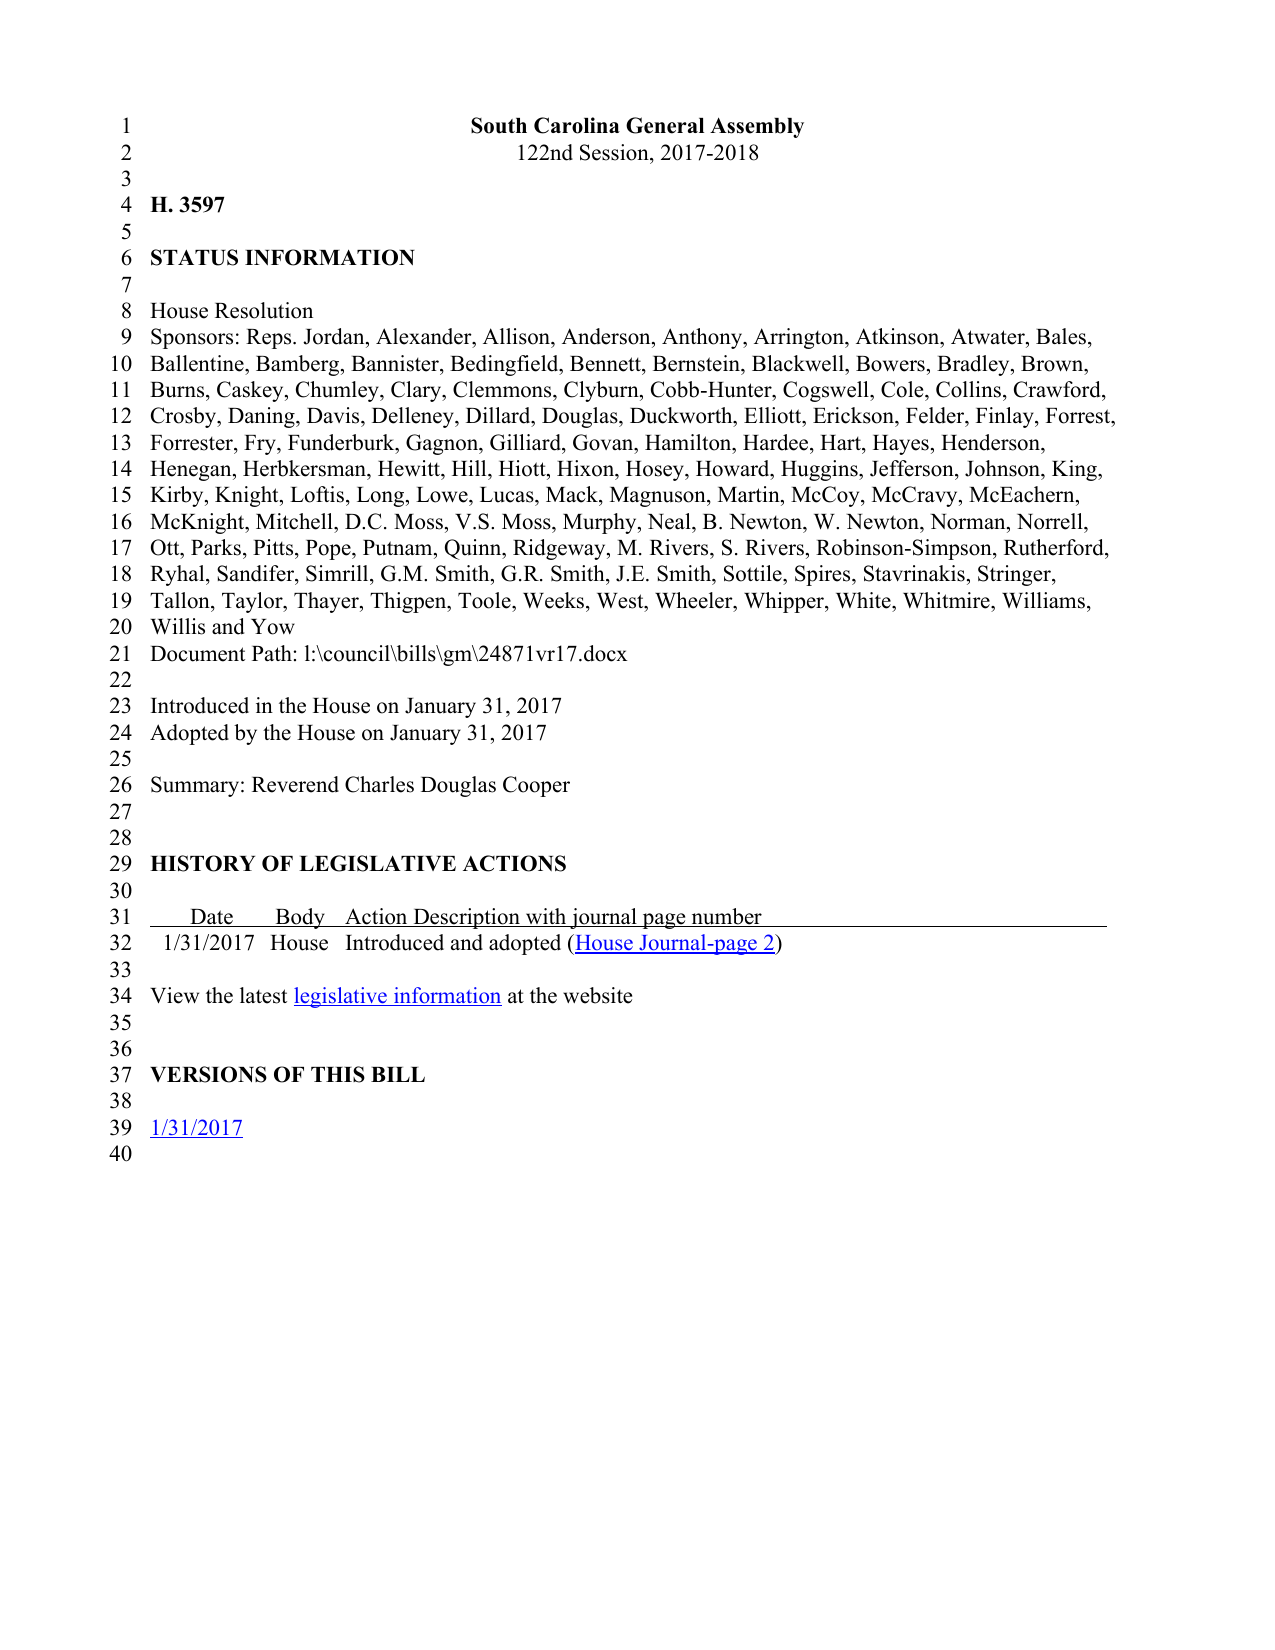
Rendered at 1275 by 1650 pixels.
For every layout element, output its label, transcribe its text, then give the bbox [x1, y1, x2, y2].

text HISTORY OF LEGISLATIVE ACTIONS [150, 850, 1125, 877]
text Adopted by the House on January 31, 2017 [150, 719, 1125, 745]
text Summary: Reverend Charles Douglas Cooper [150, 771, 1125, 798]
text H. 3597 [150, 192, 1125, 218]
text Sponsors: Reps. Jordan, Alexander, Allison, Anderson, Anthony, Arrington, Atkinson, Atwater, Bales, Ballentine, Bamberg, Bannister, Bedingfield, Bennett, Bernstein, Blackwell, Bowers, Bradley, Brown, Burns, Caskey, Chumley, Clary, Clemmons, Clyburn, Cobb-Hunter, Cogswell, Cole, Collins, Crawford, Crosby, Daning, Davis, Delleney, Dillard, Douglas, Duckworth, Elliott, Erickson, Felder, Finlay, Forrest, Forrester, Fry, Funderburk, Gagnon, Gilliard, Govan, Hamilton, Hardee, Hart, Hayes, Henderson, Henegan, Herbkersman, Hewitt, Hill, Hiott, Hixon, Hosey, Howard, Huggins, Jefferson, Johnson, King, Kirby, Knight, Loftis, Long, Lowe, Lucas, Mack, Magnuson, Martin, McCoy, McCravy, McEachern, McKnight, Mitchell, D.C. Moss, V.S. Moss, Murphy, Neal, B. Newton, W. Newton, Norman, Norrell, Ott, Parks, Pitts, Pope, Putnam, Quinn, Ridgeway, M. Rivers, S. Rivers, Robinson-Simpson, Rutherford, Ryhal, Sandifer, Simrill, G.M. Smith, G.R. Smith, J.E. Smith, Sottile, Spires, Stavrinakis, Stringer, Tallon, Taylor, Thayer, Thigpen, Toole, Weeks, West, Wheeler, Whipper, White, Whitmire, Williams, Willis and Yow [150, 323, 1125, 639]
text VERSIONS OF THIS BILL [150, 1061, 1125, 1088]
text 1/31/2017 House Introduced and adopted (House Journal-page 2) [150, 929, 1125, 956]
text Introduced in the House on January 31, 2017 [150, 692, 1125, 719]
text 1/31/2017 [150, 1114, 1125, 1140]
text View the latest legislative information at the website [150, 982, 1125, 1008]
text STATUS INFORMATION [150, 244, 1125, 271]
text 122nd Session, 2017-2018 [150, 139, 1125, 165]
text House Resolution [150, 297, 1125, 323]
text Document Path: l:\council\bills\gm\24871vr17.docx [150, 639, 1125, 666]
text Date Body Action Description with journal page number [150, 903, 1125, 929]
text South Carolina General Assembly [150, 112, 1125, 139]
